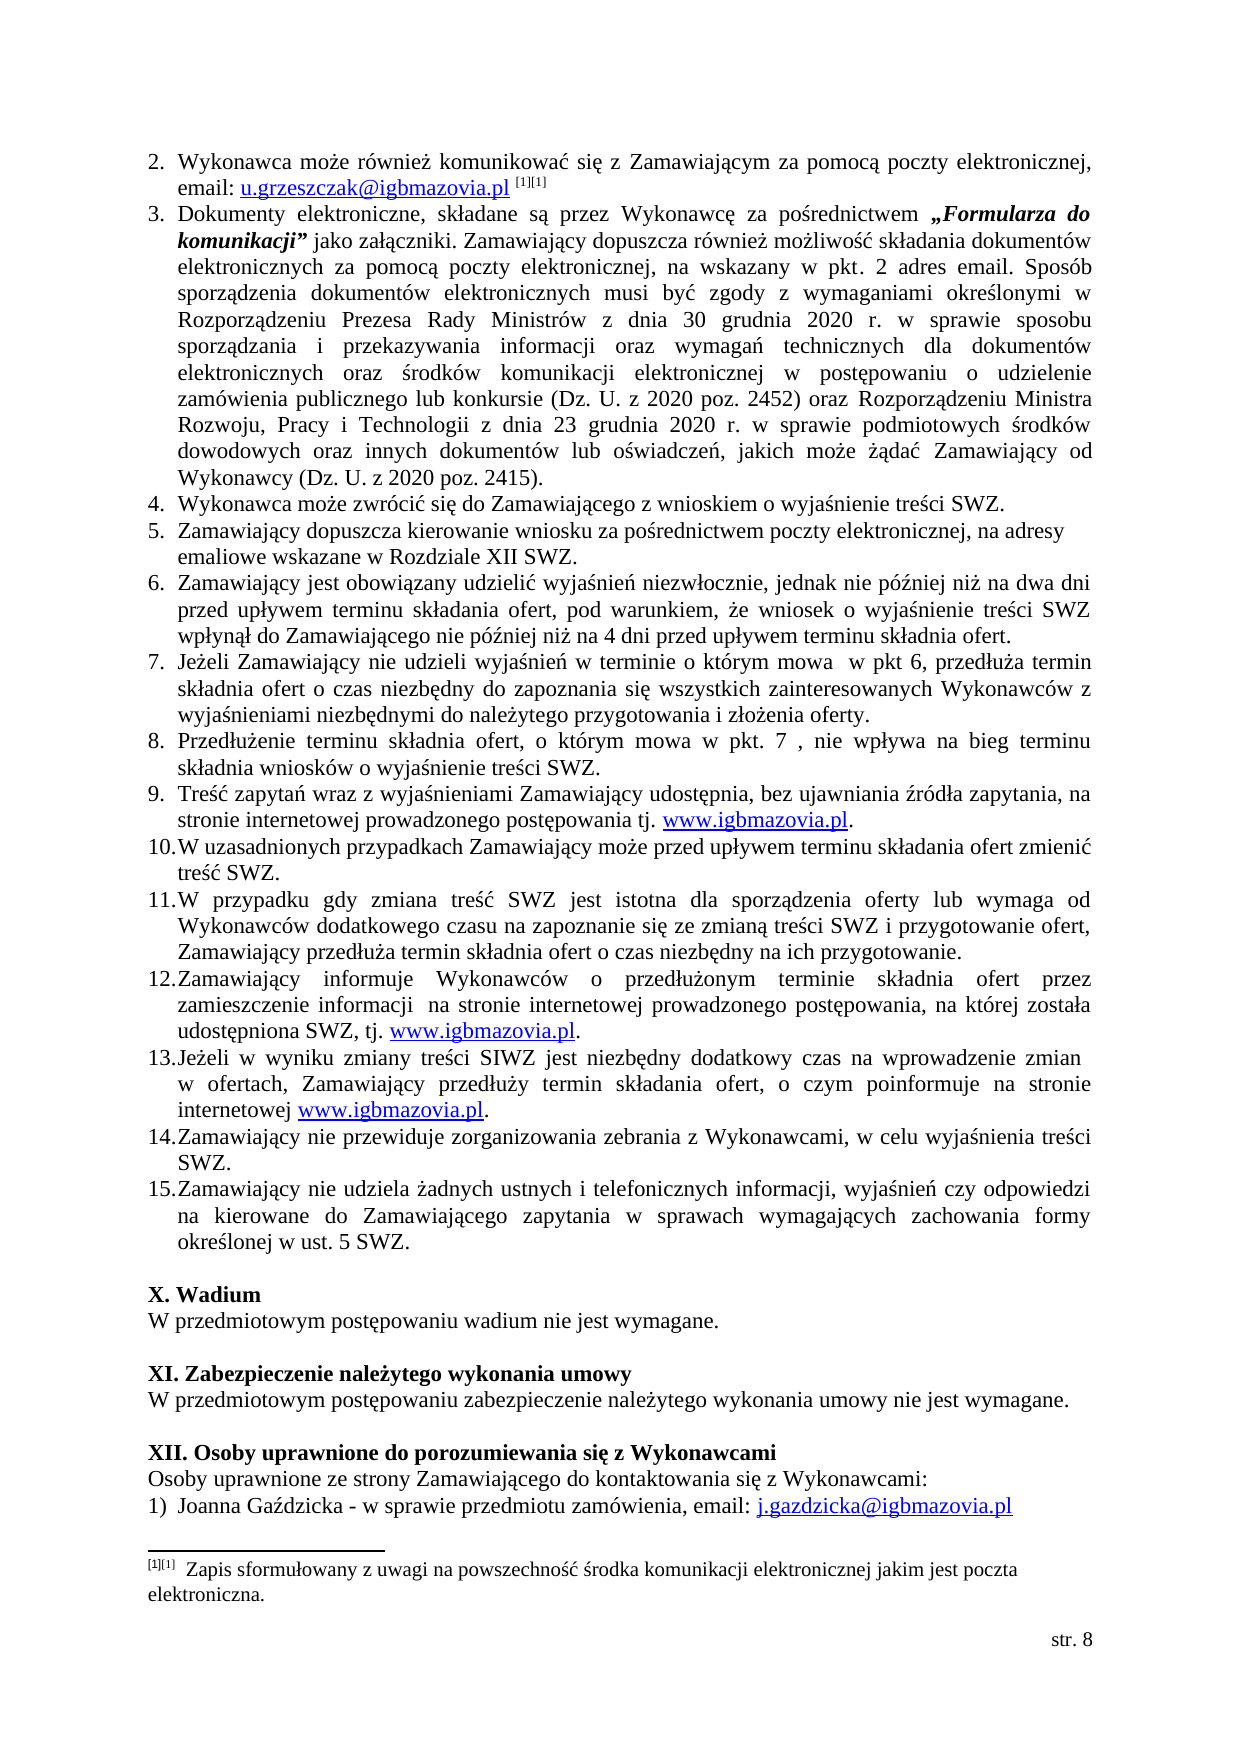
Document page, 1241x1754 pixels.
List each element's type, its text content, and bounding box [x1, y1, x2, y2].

text XI. Zabezpieczenie należytego wykonania umowy [148, 1360, 1092, 1386]
list Joanna Gaździcka - w sprawie przedmiotu zamówienia, email: j.gazdzicka@igbmazovia.pl [148, 1492, 1092, 1518]
list Dokumenty elektroniczne, składane są przez Wykonawcę za pośrednictwem „Formularza do komunikacji” jako załączniki. Zamawiający dopuszcza również możliwość składania dokumentów elektronicznych za pomocą poczty elektronicznej, na wskazany w pkt. 2 adres email. Sposób sporządzenia dokumentów elektronicznych musi być zgody z wymaganiami określonymi w Rozporządzeniu Prezesa Rady Ministrów z dnia 30 grudnia 2020 r. w sprawie sposobu sporządzania i przekazywania informacji oraz wymagań technicznych dla dokumentów elektronicznych oraz środków komunikacji elektronicznej w postępowaniu o udzielenie zamówienia publicznego lub konkursie (Dz. U. z 2020 poz. 2452) oraz Rozporządzeniu Ministra Rozwoju, Pracy i Technologii z dnia 23 grudnia 2020 r. w sprawie podmiotowych środków dowodowych oraz innych dokumentów lub oświadczeń, jakich może żądać Zamawiający od Wykonawcy (Dz. U. z 2020 poz. 2415). [148, 200, 1092, 490]
text W przedmiotowym postępowaniu wadium nie jest wymagane. [148, 1307, 1092, 1334]
list Wykonawca może zwrócić się do Zamawiającego z wnioskiem o wyjaśnienie treści SWZ. [148, 490, 1092, 517]
list Treść zapytań wraz z wyjaśnieniami Zamawiający udostępnia, bez ujawniania źródła zapytania, na stronie internetowej prowadzonego postępowania tj. www.igbmazovia.pl. [148, 780, 1092, 833]
text W przedmiotowym postępowaniu zabezpieczenie należytego wykonania umowy nie jest wymagane. [148, 1386, 1092, 1413]
list Zamawiający informuje Wykonawców o przedłużonym terminie składnia ofert przez zamieszczenie informacji na stronie internetowej prowadzonego postępowania, na której została udostępniona SWZ, tj. www.igbmazovia.pl. [148, 965, 1092, 1044]
text X. Wadium [148, 1281, 1092, 1307]
text Osoby uprawnione ze strony Zamawiającego do kontaktowania się z Wykonawcami: [148, 1465, 1092, 1492]
text XII. Osoby uprawnione do porozumiewania się z Wykonawcami [148, 1439, 1092, 1465]
list Zamawiający nie udziela żadnych ustnych i telefonicznych informacji, wyjaśnień czy odpowiedzi na kierowane do Zamawiającego zapytania w sprawach wymagających zachowania formy określonej w ust. 5 SWZ. [148, 1176, 1092, 1254]
list emaliowe wskazane w Rozdziale XII SWZ. [177, 543, 1092, 569]
list Jeżeli Zamawiający nie udzieli wyjaśnień w terminie o którym mowa w pkt 6, przedłuża termin składnia ofert o czas niezbędny do zapoznania się wszystkich zainteresowanych Wykonawców z wyjaśnieniami niezbędnymi do należytego przygotowania i złożenia oferty. [148, 648, 1092, 727]
list Zamawiający jest obowiązany udzielić wyjaśnień niezwłocznie, jednak nie później niż na dwa dni przed upływem terminu składania ofert, pod warunkiem, że wniosek o wyjaśnienie treści SWZ wpłynął do Zamawiającego nie później niż na 4 dni przed upływem terminu składnia ofert. [148, 569, 1092, 648]
list W przypadku gdy zmiana treść SWZ jest istotna dla sporządzenia oferty lub wymaga od Wykonawców dodatkowego czasu na zapoznanie się ze zmianą treści SWZ i przygotowanie ofert, Zamawiający przedłuża termin składnia ofert o czas niezbędny na ich przygotowanie. [148, 886, 1092, 965]
list Zamawiający dopuszcza kierowanie wniosku za pośrednictwem poczty elektronicznej, na adresy [148, 517, 1092, 543]
list Wykonawca może również komunikować się z Zamawiającym za pomocą poczty elektronicznej, email: u.grzeszczak@igbmazovia.pl [1] [148, 148, 1092, 200]
list Przedłużenie terminu składnia ofert, o którym mowa w pkt. 7 , nie wpływa na bieg terminu składnia wniosków o wyjaśnienie treści SWZ. [148, 727, 1092, 780]
list W uzasadnionych przypadkach Zamawiający może przed upływem terminu składania ofert zmienić treść SWZ. [148, 833, 1092, 886]
list Zamawiający nie przewiduje zorganizowania zebrania z Wykonawcami, w celu wyjaśnienia treści SWZ. [148, 1123, 1092, 1176]
list Jeżeli w wyniku zmiany treści SIWZ jest niezbędny dodatkowy czas na wprowadzenie zmian w ofertach, Zamawiający przedłuży termin składania ofert, o czym poinformuje na stronie internetowej www.igbmazovia.pl. [148, 1044, 1092, 1123]
